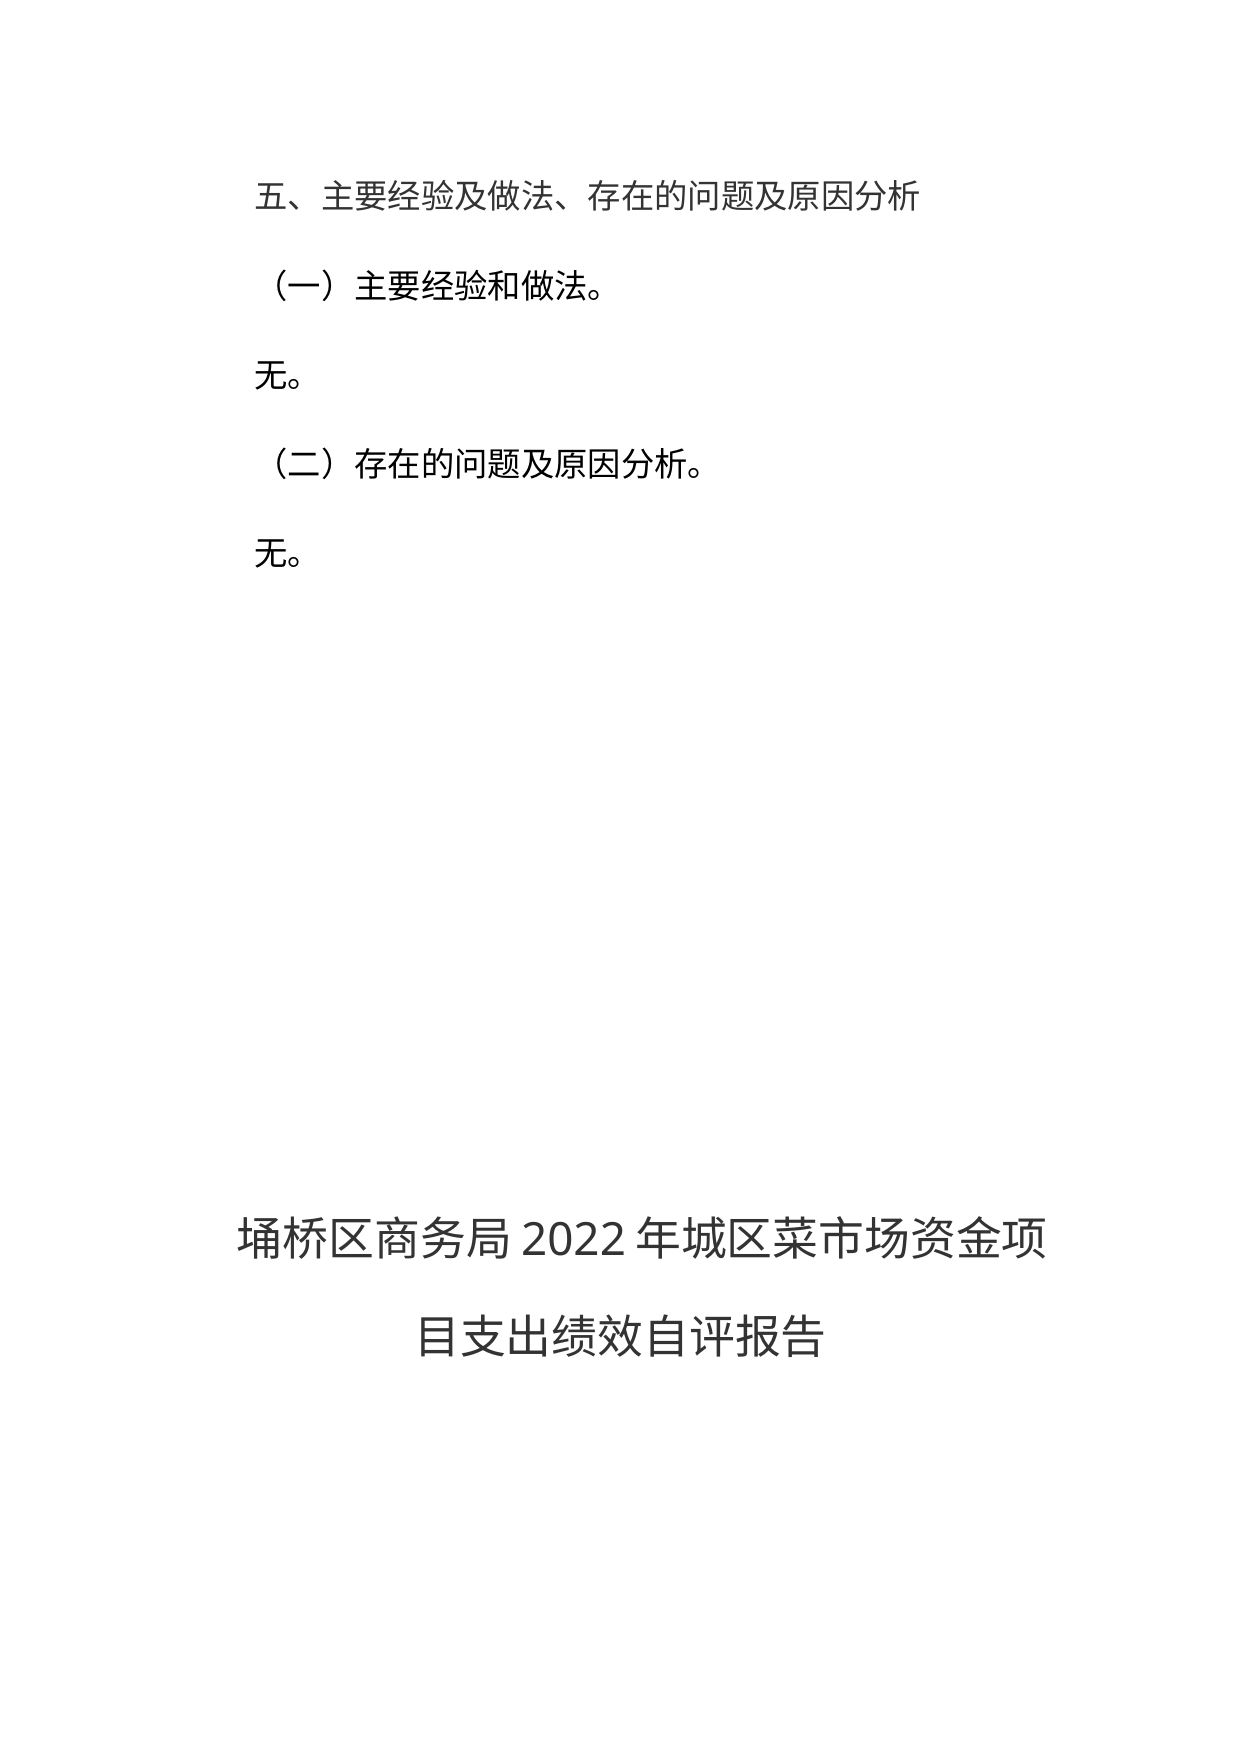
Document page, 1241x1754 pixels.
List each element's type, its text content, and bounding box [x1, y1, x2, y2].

text （一）主要经验和做法。 [187, 251, 1053, 316]
text 无。 [187, 340, 1053, 405]
text 埇桥区商务局2022年城区菜市场资金项目支出绩效自评报告 [187, 1187, 1053, 1382]
text （二）存在的问题及原因分析。 [187, 429, 1053, 494]
text 五、主要经验及做法、存在的问题及原因分析 [187, 162, 1053, 227]
text 无。 [187, 518, 1053, 583]
